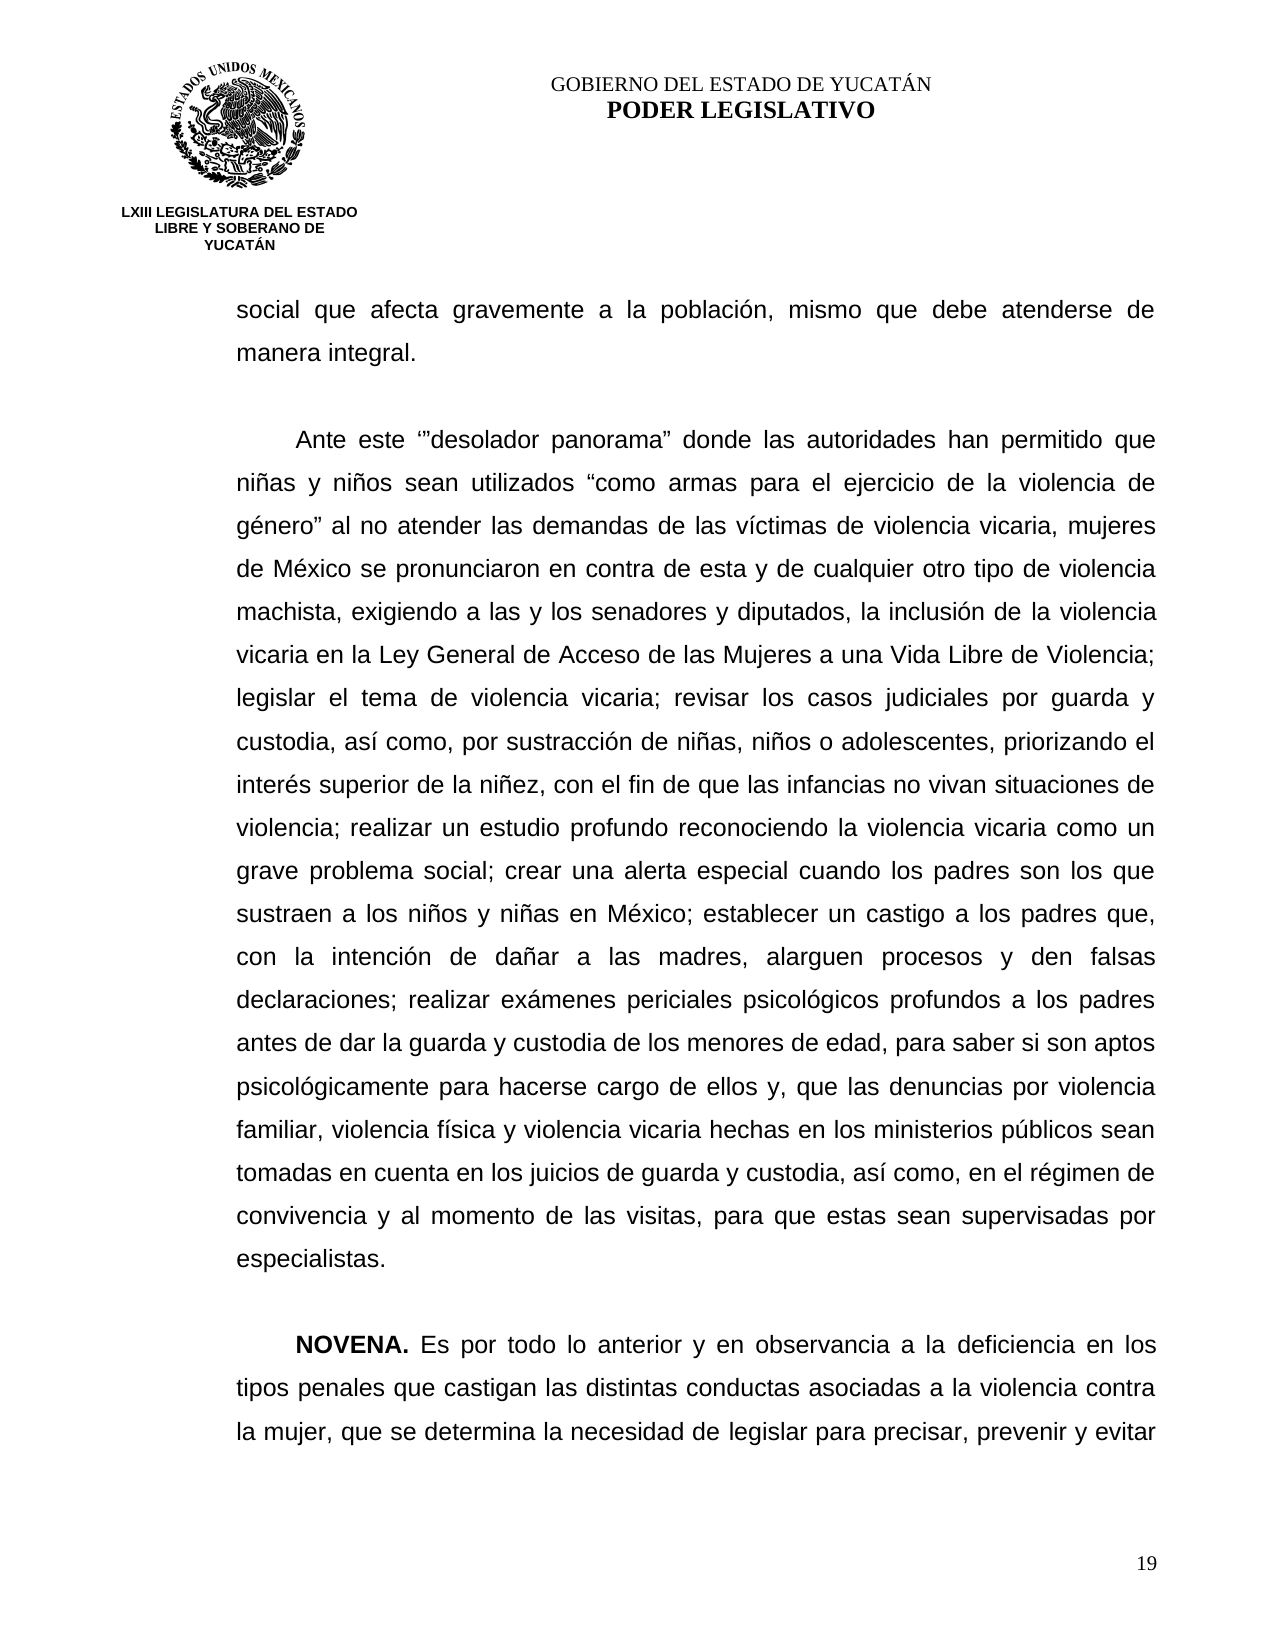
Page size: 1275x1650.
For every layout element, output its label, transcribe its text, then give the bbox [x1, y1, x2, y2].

text Ante este ‘”desolador panorama” donde las autoridades han permitido que niñas y niños sean utilizados “como armas para el ejercicio de la violencia de género” al no atender las demandas de las víctimas de violencia vicaria, mujeres de México se pronunciaron en contra de esta y de cualquier otro tipo de violencia machista, exigiendo a las y los senadores y diputados, la inclusión de la violencia vicaria en la Ley General de Acceso de las Mujeres a una Vida Libre de Violencia; legislar el tema de violencia vicaria; revisar los casos judiciales por guarda y custodia, así como, por sustracción de niñas, niños o adolescentes, priorizando el interés superior de la niñez, con el fin de que las infancias no vivan situaciones de violencia; realizar un estudio profundo reconociendo la violencia vicaria como un grave problema social; crear una alerta especial cuando los padres son los que sustraen a los niños y niñas en México; establecer un castigo a los padres que, con la intención de dañar a las madres, alarguen procesos y den falsas declaraciones; realizar exámenes periciales psicológicos profundos a los padres antes de dar la guarda y custodia de los menores de edad, para saber si son aptos psicológicamente para hacerse cargo de ellos y, que las denuncias por violencia familiar, violencia física y violencia vicaria hechas en los ministerios públicos sean tomadas en cuenta en los juicios de guarda y custodia, así como, en el régimen de convivencia y al momento de las visitas, para que estas sean supervisadas por especialistas. [236, 425, 1157, 1273]
picture [137, 31, 338, 219]
